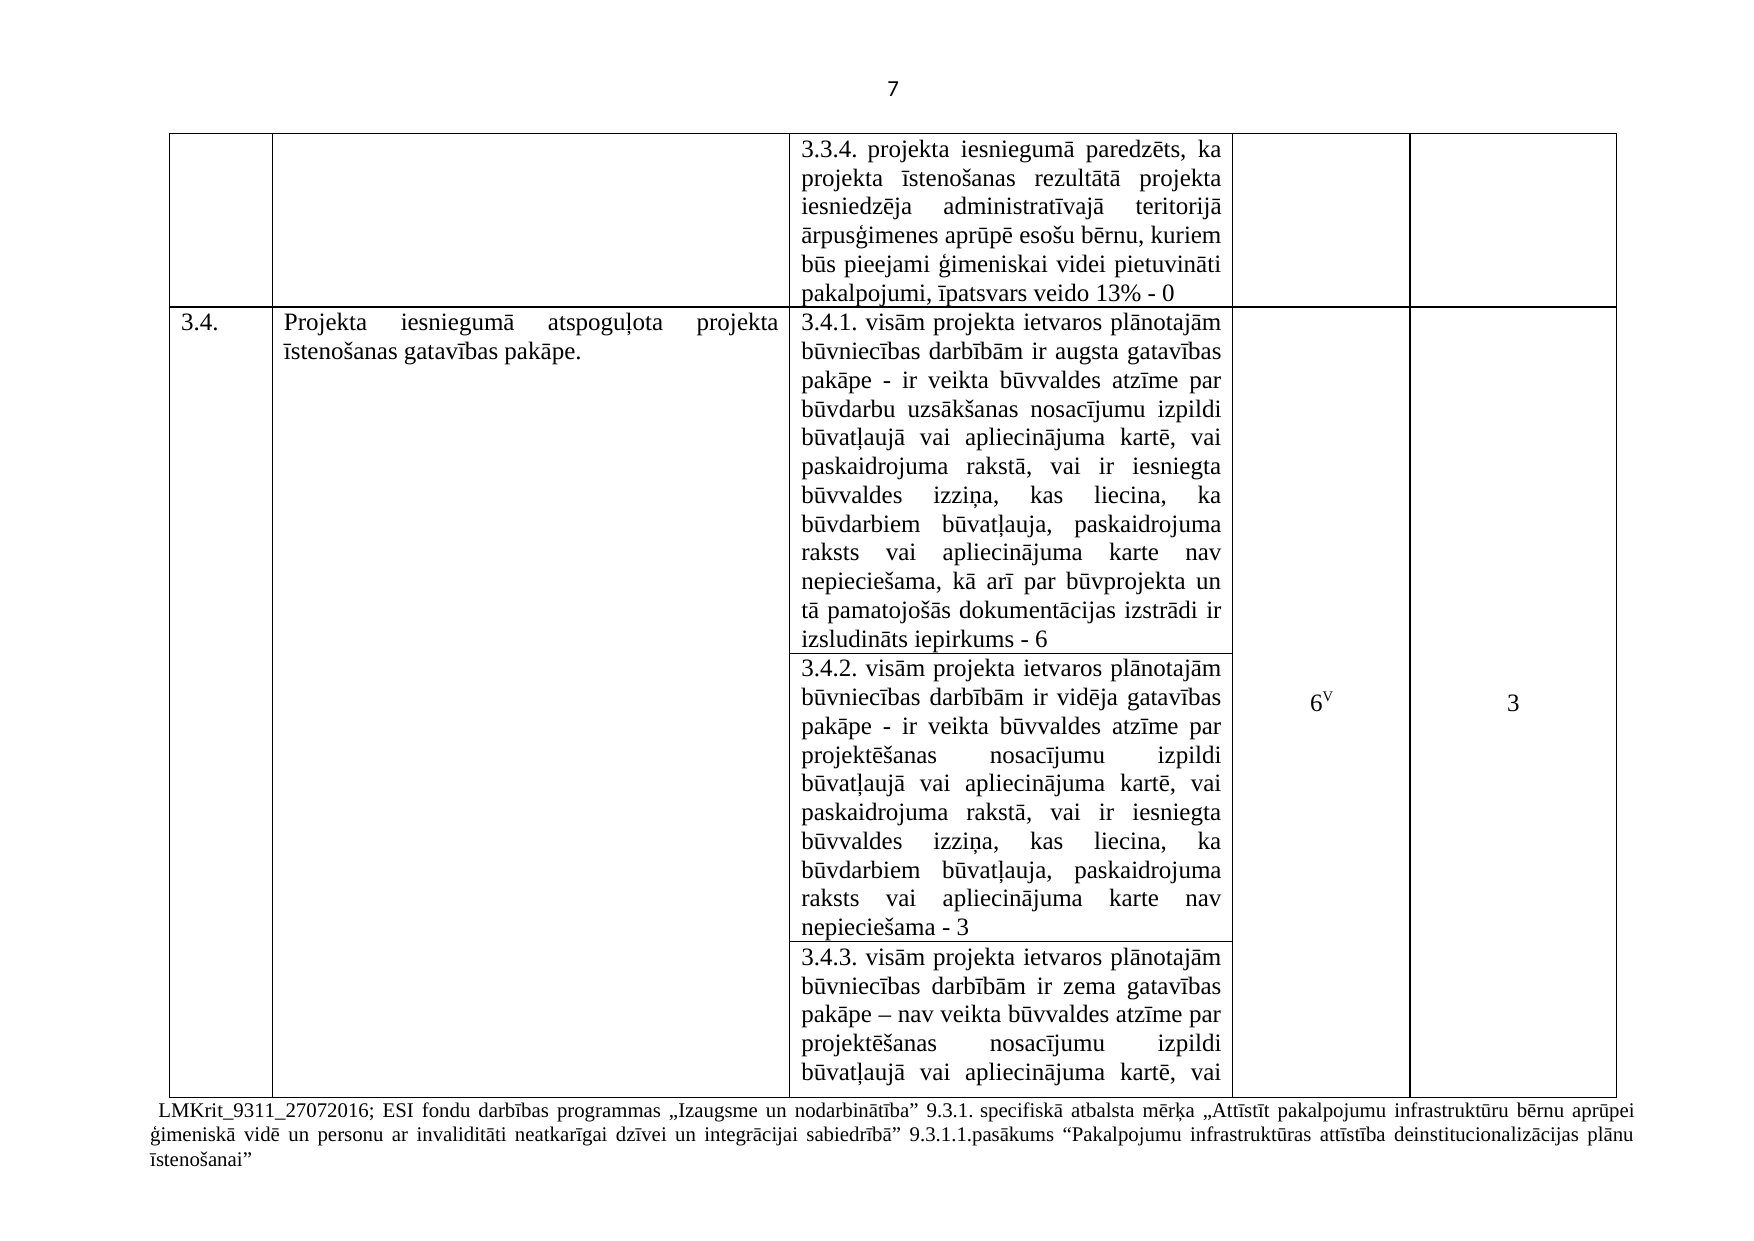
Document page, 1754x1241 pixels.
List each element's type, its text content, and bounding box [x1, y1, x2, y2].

table_cell 3.4.1. visām projekta ietvaros plānotajām būvniecības darbībām ir augsta gatavības pakāpe - ir veikta būvvaldes atzīme par būvdarbu uzsākšanas nosacījumu izpildi būvatļaujā vai apliecinājuma kartē, vai paskaidrojuma rakstā, vai ir iesniegta būvvaldes izziņa, kas liecina, ka būvdarbiem būvatļauja, paskaidrojuma raksts vai apliecinājuma karte nav nepieciešama, kā arī par būvprojekta un tā pamatojošās dokumentācijas izstrādi ir izsludināts iepirkums - 6 [790, 308, 1232, 652]
table_cell 3.4.2. visām projekta ietvaros plānotajām būvniecības darbībām ir vidēja gatavības pakāpe - ir veikta būvvaldes atzīme par projektēšanas nosacījumu izpildi būvatļaujā vai apliecinājuma kartē, vai paskaidrojuma rakstā, vai ir iesniegta būvvaldes izziņa, kas liecina, ka būvdarbiem būvatļauja, paskaidrojuma raksts vai apliecinājuma karte nav nepieciešama - 3 [790, 654, 1232, 941]
table_cell 6V [1233, 308, 1409, 1097]
table_cell 3.3.4. projekta iesniegumā paredzēts, ka projekta īstenošanas rezultātā projekta iesniedzēja administratīvajā teritorijā ārpusģimenes aprūpē esošu bērnu, kuriem būs pieejami ģimeniskai videi pietuvināti pakalpojumi, īpatsvars veido 13% - 0 [790, 134, 1232, 306]
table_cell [790, 942, 1232, 1097]
table_cell 3 [1411, 308, 1616, 1097]
table_cell Projekta iesniegumā atspoguļota projekta īstenošanas gatavības pakāpe. [273, 308, 789, 1097]
table_cell 3.4. [170, 308, 272, 1097]
